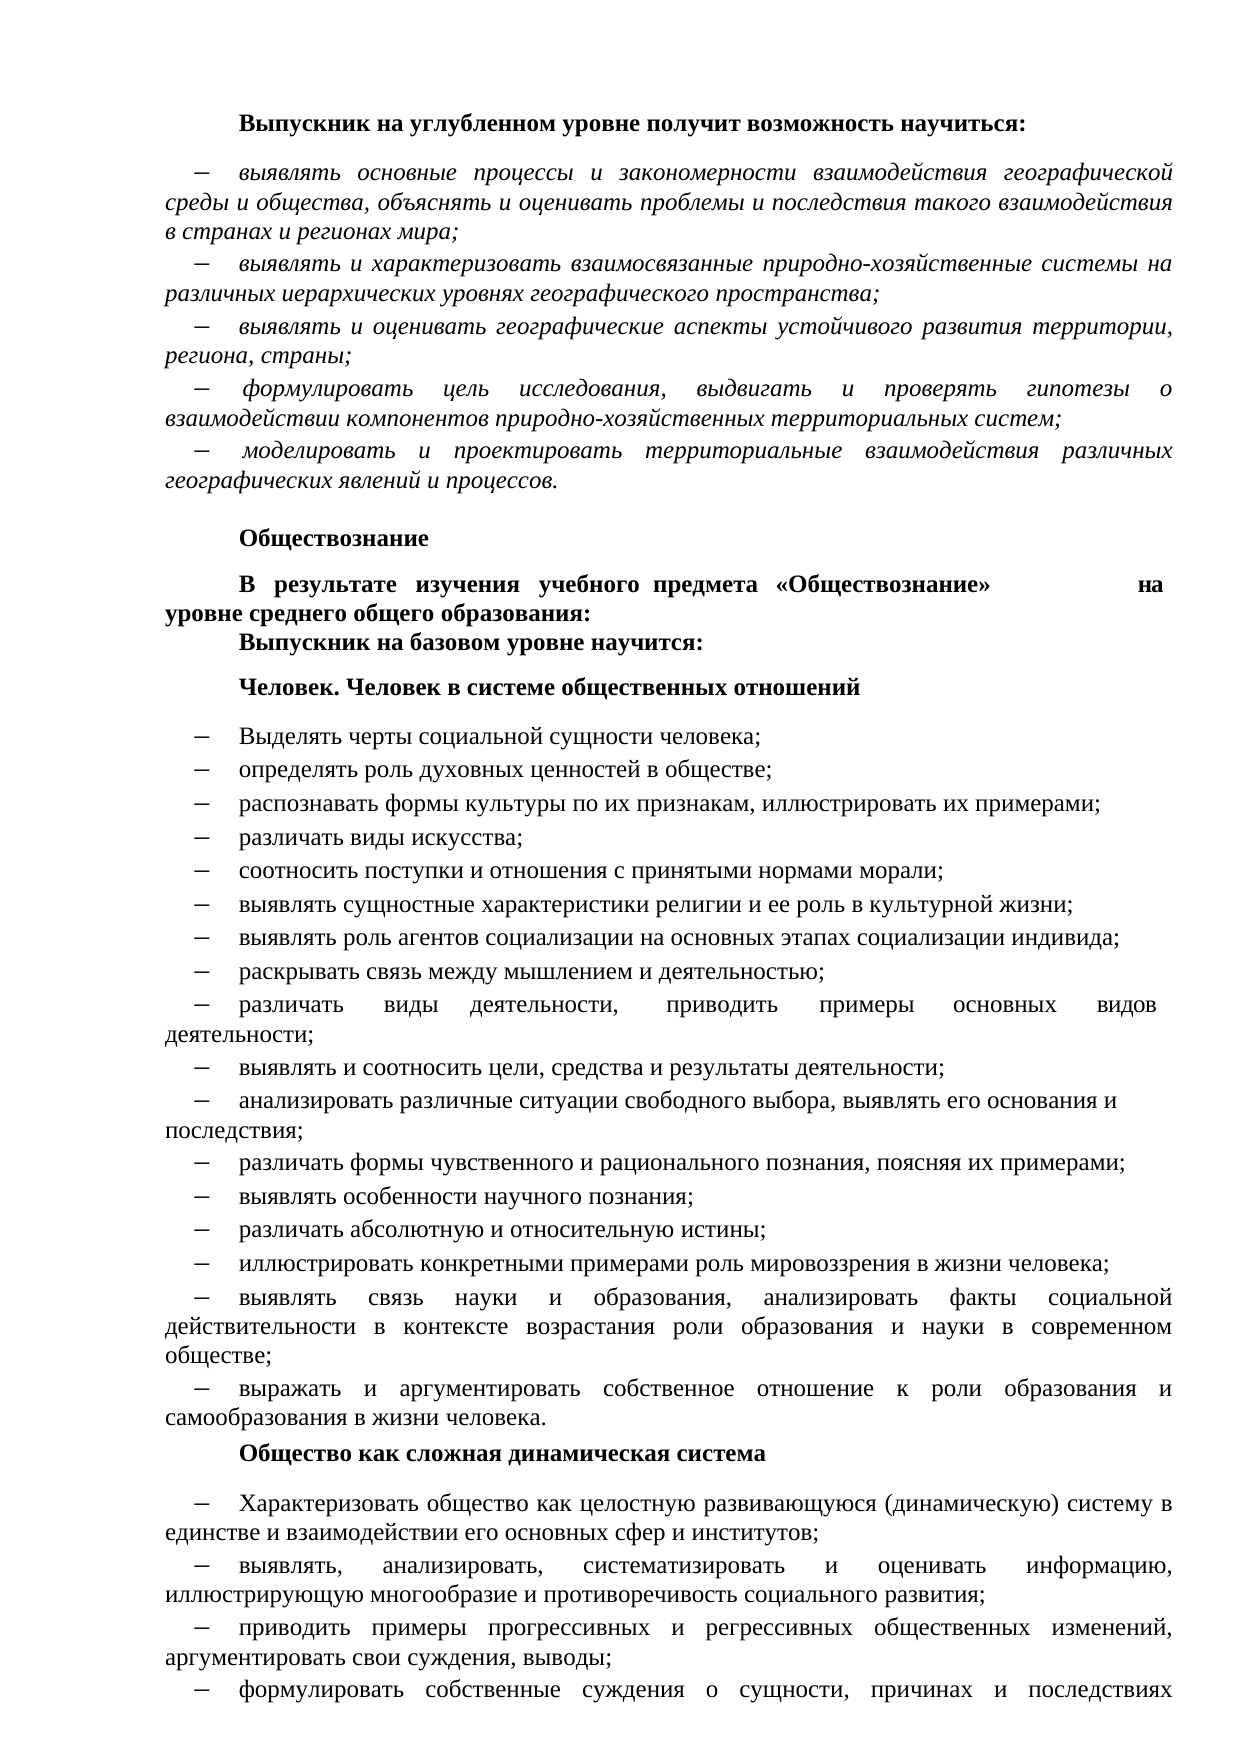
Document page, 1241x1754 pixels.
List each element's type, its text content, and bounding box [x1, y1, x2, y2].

list различать виды деятельности, приводить примеры основных видов деятельности; [165, 985, 1174, 1048]
list выявлять особенности научного познания; [194, 1177, 1198, 1211]
subtitle Обществознание [238, 523, 1198, 552]
text В результате изучения учебного предмета «Обществознание» на уровне среднего общего образования: [165, 569, 1173, 626]
list анализировать различные ситуации свободного выбора, выявлять его основания и последствия; [165, 1081, 1173, 1143]
list различать формы чувственного и рационального познания, поясняя их примерами; [165, 1143, 1173, 1177]
list распознавать формы культуры по их признакам, иллюстрировать их примерами; [165, 784, 1173, 818]
list иллюстрировать конкретными примерами роль мировоззрения в жизни человека; [165, 1244, 1173, 1278]
list выявлять и характеризовать взаимосвязанные природно-хозяйственные системы на различных иерархических уровнях географического пространства; [165, 244, 1173, 307]
list выявлять связь науки и образования, анализировать факты социальной действительности в контексте возрастания роли образования и науки в современном обществе; [165, 1278, 1174, 1369]
list приводить примеры прогрессивных и регрессивных общественных изменений, аргументировать свои суждения, выводы; [165, 1608, 1173, 1671]
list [165, 1671, 1173, 1704]
list выявлять основные процессы и закономерности взаимодействия географической среды и общества, объяснять и оценивать проблемы и последствия такого взаимодействия в странах и регионах мира; [165, 153, 1173, 244]
list выявлять роль агентов социализации на основных этапах социализации индивида; [165, 918, 1173, 952]
list моделировать и проектировать территориальные взаимодействия различных географических явлений и процессов. [165, 431, 1173, 494]
subtitle Выпускник на базовом уровне научится: [238, 627, 1198, 655]
list раскрывать связь между мышлением и деятельностью; [194, 952, 1198, 985]
list Характеризовать общество как целостную развивающуюся (динамическую) систему в единстве и взаимодействии его основных сфер и институтов; [165, 1484, 1173, 1546]
subtitle Общество как сложная динамическая система [238, 1438, 1198, 1467]
list формулировать цель исследования, выдвигать и проверять гипотезы о взаимодействии компонентов природно-хозяйственных территориальных систем; [165, 369, 1173, 431]
list различать абсолютную и относительную истины; [194, 1211, 1198, 1244]
subtitle Выпускник на углубленном уровне получит возможность научиться: [238, 108, 1198, 137]
list выявлять и соотносить цели, средства и результаты деятельности; [194, 1048, 1198, 1081]
list определять роль духовных ценностей в обществе; [194, 751, 1198, 784]
list выявлять сущностные характеристики религии и ее роль в культурной жизни; [165, 885, 1173, 918]
text Человек. Человек в системе общественных отношений [238, 672, 1198, 701]
list соотносить поступки и отношения с принятыми нормами морали; [194, 851, 1198, 885]
list выявлять, анализировать, систематизировать и оценивать информацию, иллюстрирующую многообразие и противоречивость социального развития; [165, 1546, 1173, 1608]
list выявлять и оценивать географические аспекты устойчивого развития территории, региона, страны; [165, 307, 1173, 369]
list выражать и аргументировать собственное отношение к роли образования и самообразования в жизни человека. [165, 1369, 1173, 1431]
list Выделять черты социальной сущности человека; [194, 717, 1198, 751]
list различать виды искусства; [194, 818, 1198, 851]
